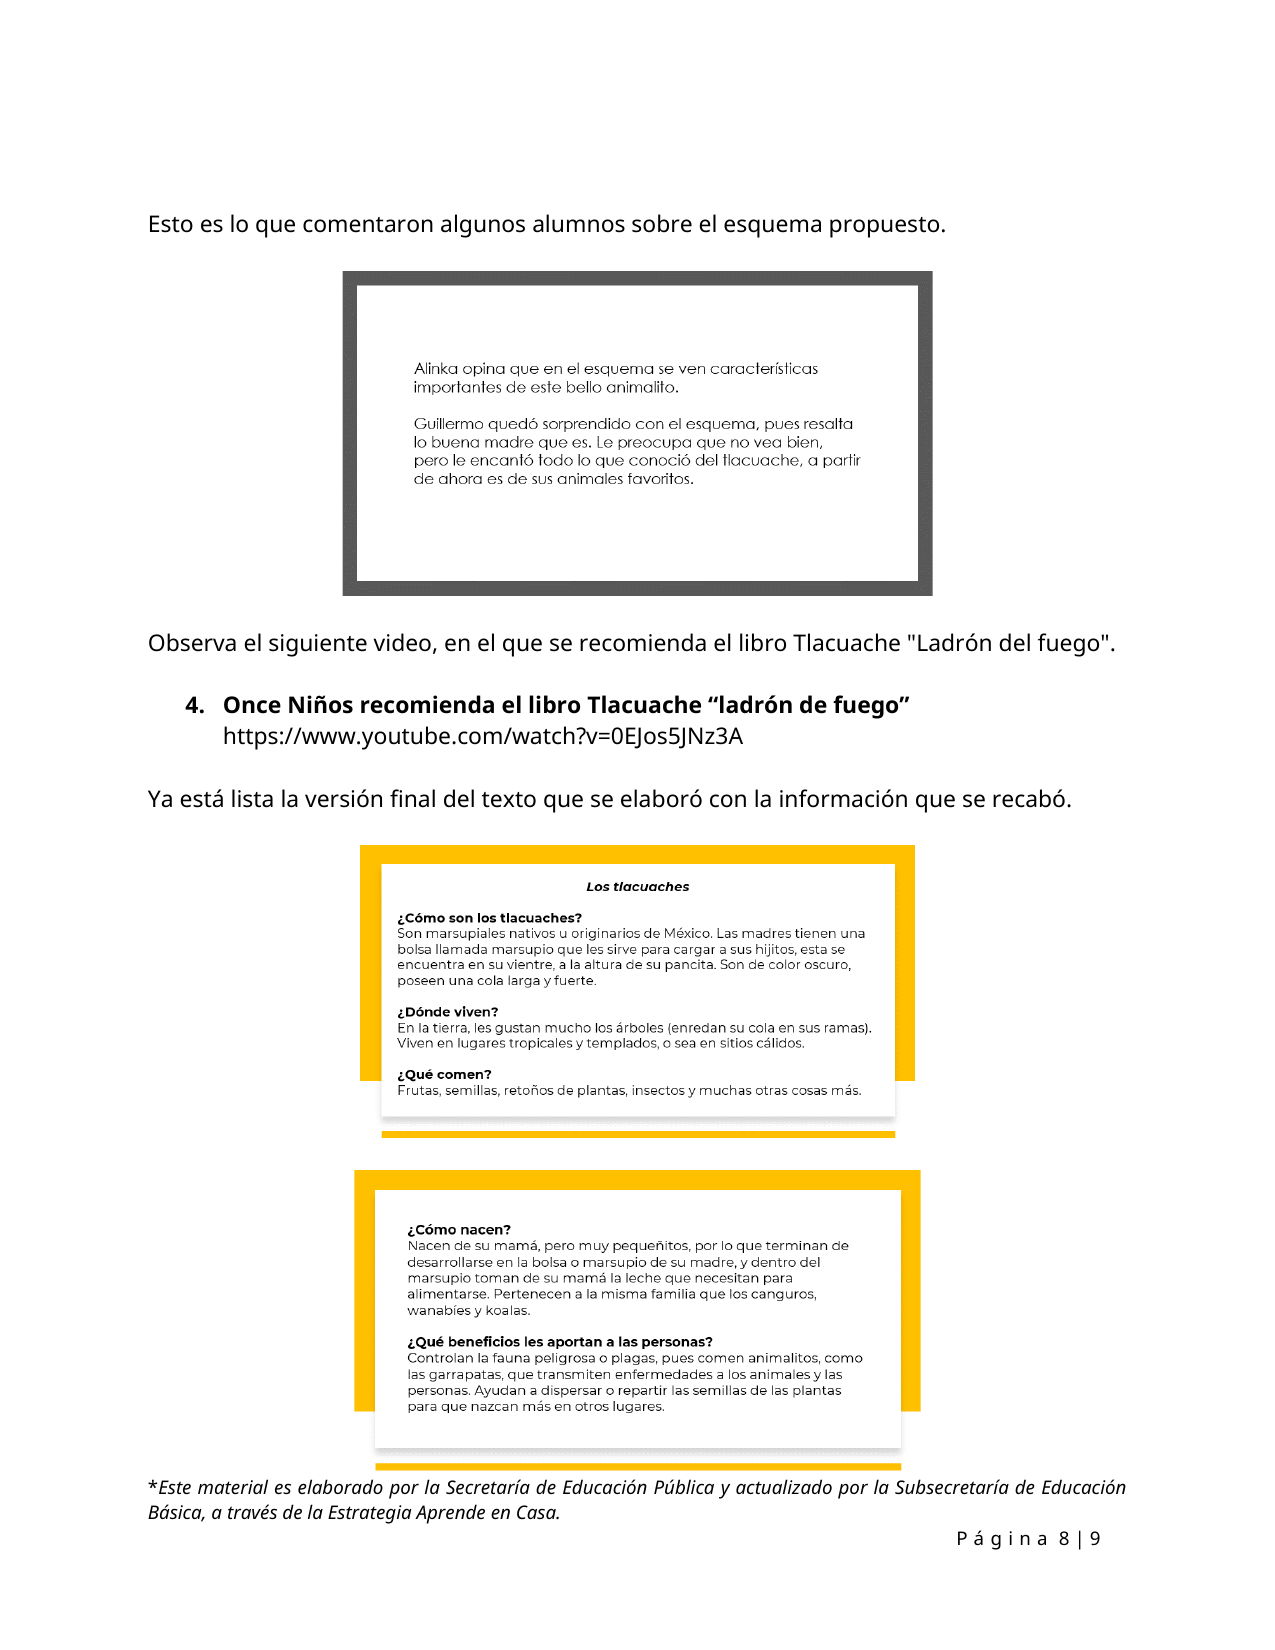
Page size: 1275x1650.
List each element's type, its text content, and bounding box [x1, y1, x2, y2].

list Once Niños recomienda el libro Tlacuache “ladrón de fuego” [185, 689, 1127, 720]
text Esto es lo que comentaron algunos alumnos sobre el esquema propuesto. [148, 208, 1127, 240]
picture [342, 271, 933, 596]
picture [360, 845, 915, 1140]
text Observa el siguiente video, en el que se recomienda el libro Tlacuache "Ladrón del fuego". [148, 627, 1127, 658]
picture [354, 1170, 921, 1473]
text Ya está lista la versión final del texto que se elaboró con la información que se recabó. [148, 783, 1127, 814]
text https://www.youtube.com/watch?v=0EJos5JNz3A [223, 720, 1127, 752]
